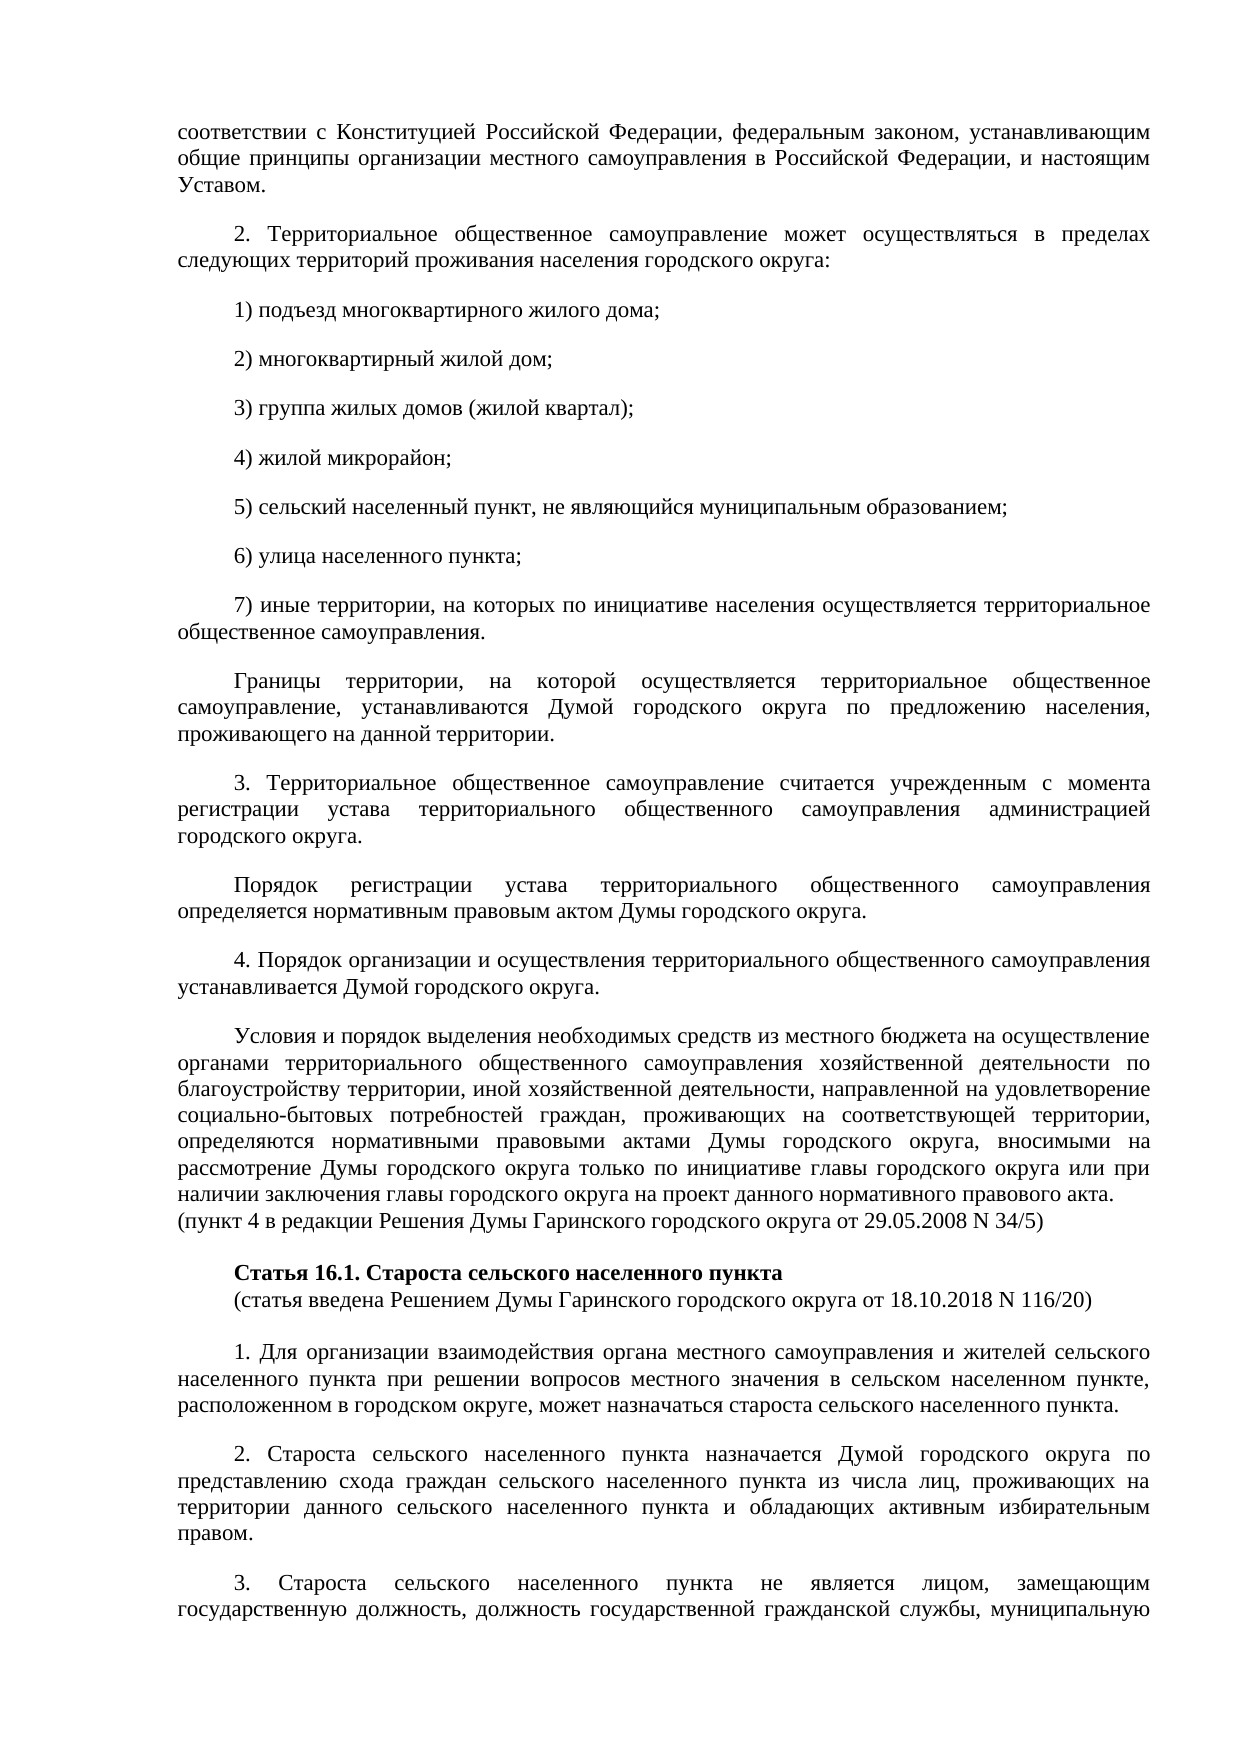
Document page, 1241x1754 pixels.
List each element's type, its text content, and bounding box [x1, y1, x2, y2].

text 1. Для организации взаимодействия органа местного самоуправления и жителей сельского населенного пункта при решении вопросов местного значения в сельском населенном пункте, расположенном в городском округе, может назначаться староста сельского населенного пункта. [177, 1338, 1152, 1417]
text Границы территории, на которой осуществляется территориальное общественное самоуправление, устанавливаются Думой городского округа по предложению населения, проживающего на данной территории. [177, 667, 1152, 746]
text (пункт 4 в редакции Решения Думы Гаринского городского округа от 29.05.2008 N 34/5) [177, 1207, 1152, 1233]
text Порядок регистрации устава территориального общественного самоуправления определяется нормативным правовым актом Думы городского округа. [177, 871, 1152, 924]
text 6) улица населенного пункта; [177, 542, 1152, 568]
text 7) иные территории, на которых по инициативе населения осуществляется территориальное общественное самоуправления. [177, 591, 1152, 644]
text Условия и порядок выделения необходимых средств из местного бюджета на осуществление органами территориального общественного самоуправления хозяйственной деятельности по благоустройству территории, иной хозяйственной деятельности, направленной на удовлетворение социально-бытовых потребностей граждан, проживающих на соответствующей территории, определяются нормативными правовыми актами Думы городского округа, вносимыми на рассмотрение Думы городского округа только по инициативе главы городского округа или при наличии заключения главы городского округа на проект данного нормативного правового акта. [177, 1022, 1152, 1207]
text 1) подъезд многоквартирного жилого дома; [177, 296, 1152, 322]
text (статья введена Решением Думы Гаринского городского округа от 18.10.2018 N 116/20) [177, 1286, 1152, 1312]
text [177, 118, 1152, 197]
text 3) группа жилых домов (жилой квартал); [177, 394, 1152, 421]
text 4) жилой микрорайон; [177, 443, 1152, 470]
text 2. Староста сельского населенного пункта назначается Думой городского округа по представлению схода граждан сельского населенного пункта из числа лиц, проживающих на территории данного сельского населенного пункта и обладающих активным избирательным правом. [177, 1440, 1152, 1546]
text 4. Порядок организации и осуществления территориального общественного самоуправления устанавливается Думой городского округа. [177, 947, 1152, 999]
text 5) сельский населенный пункт, не являющийся муниципальным образованием; [177, 493, 1152, 519]
text 2) многоквартирный жилой дом; [177, 345, 1152, 371]
title Статья 16.1. Староста сельского населенного пункта [177, 1259, 1152, 1286]
text 3. Территориальное общественное самоуправление считается учрежденным с момента регистрации устава территориального общественного самоуправления администрацией городского округа. [177, 769, 1152, 848]
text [177, 1569, 1152, 1621]
text 2. Территориальное общественное самоуправление может осуществляться в пределах следующих территорий проживания населения городского округа: [177, 220, 1152, 273]
